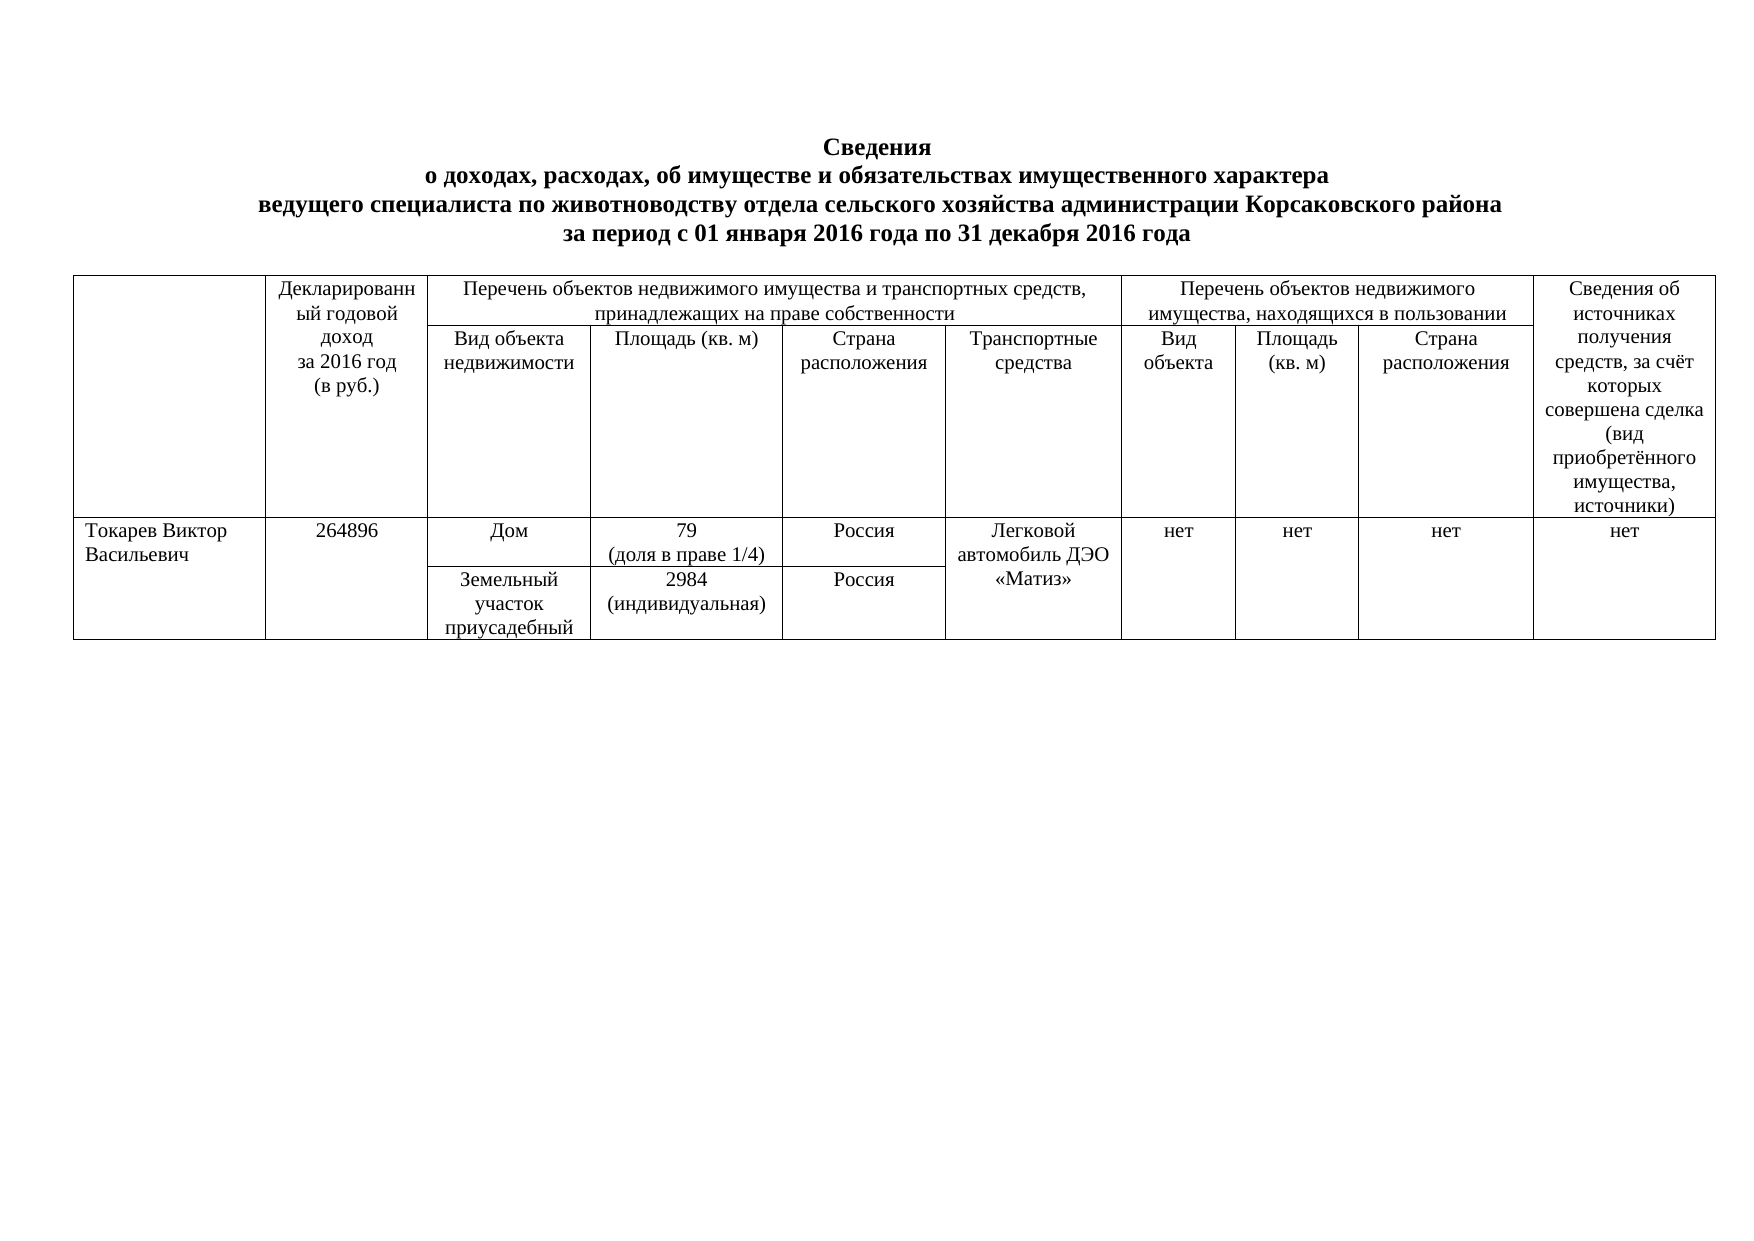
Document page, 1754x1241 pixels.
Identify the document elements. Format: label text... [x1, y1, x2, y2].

table_header Декларированный годовой доход за 2016 год (в руб.) [266, 276, 427, 517]
table_cell 264896 [266, 518, 427, 639]
table_cell нет [1236, 518, 1358, 639]
table_cell Россия [783, 518, 945, 566]
table_cell нет [1534, 518, 1715, 639]
table_cell нет [1122, 518, 1235, 639]
text за период с 01 января 2016 года по 31 декабря 2016 года [118, 218, 1636, 247]
table_header Перечень объектов недвижимого имущества и транспортных средств, принадлежащих на праве собственности [428, 276, 1121, 324]
table_cell Транспортные средства [946, 326, 1121, 517]
table_cell Вид объекта [1122, 326, 1235, 517]
table_cell 79 (доля в праве 1/4) [591, 518, 782, 566]
table_cell Россия [783, 567, 945, 639]
table_cell Земельный участок приусадебный [428, 567, 590, 639]
table_header [74, 276, 265, 517]
table_cell Дом [428, 518, 590, 566]
table_cell Страна расположения [1359, 326, 1533, 517]
table_cell Токарев Виктор Васильевич [74, 518, 265, 639]
table_cell Страна расположения [783, 326, 945, 517]
text Сведения [118, 132, 1636, 160]
table_cell Площадь (кв. м) [1236, 326, 1358, 517]
table_cell 2984 (индивидуальная) [591, 567, 782, 639]
table_cell Легковой автомобиль ДЭО «Матиз» [946, 518, 1121, 639]
table_cell Вид объекта недвижимости [428, 326, 590, 517]
table_cell Площадь (кв. м) [591, 326, 782, 517]
table_cell нет [1359, 518, 1533, 639]
table_header Перечень объектов недвижимого имущества, находящихся в пользовании [1122, 276, 1533, 324]
text о доходах, расходах, об имуществе и обязательствах имущественного характера [118, 160, 1636, 189]
text ведущего специалиста по животноводству отдела сельского хозяйства администрации Корсаковского района [118, 189, 1636, 218]
table_header Сведения об источниках получения средств, за счёт которых совершена сделка (вид приобретённого имущества, источники) [1534, 276, 1715, 517]
